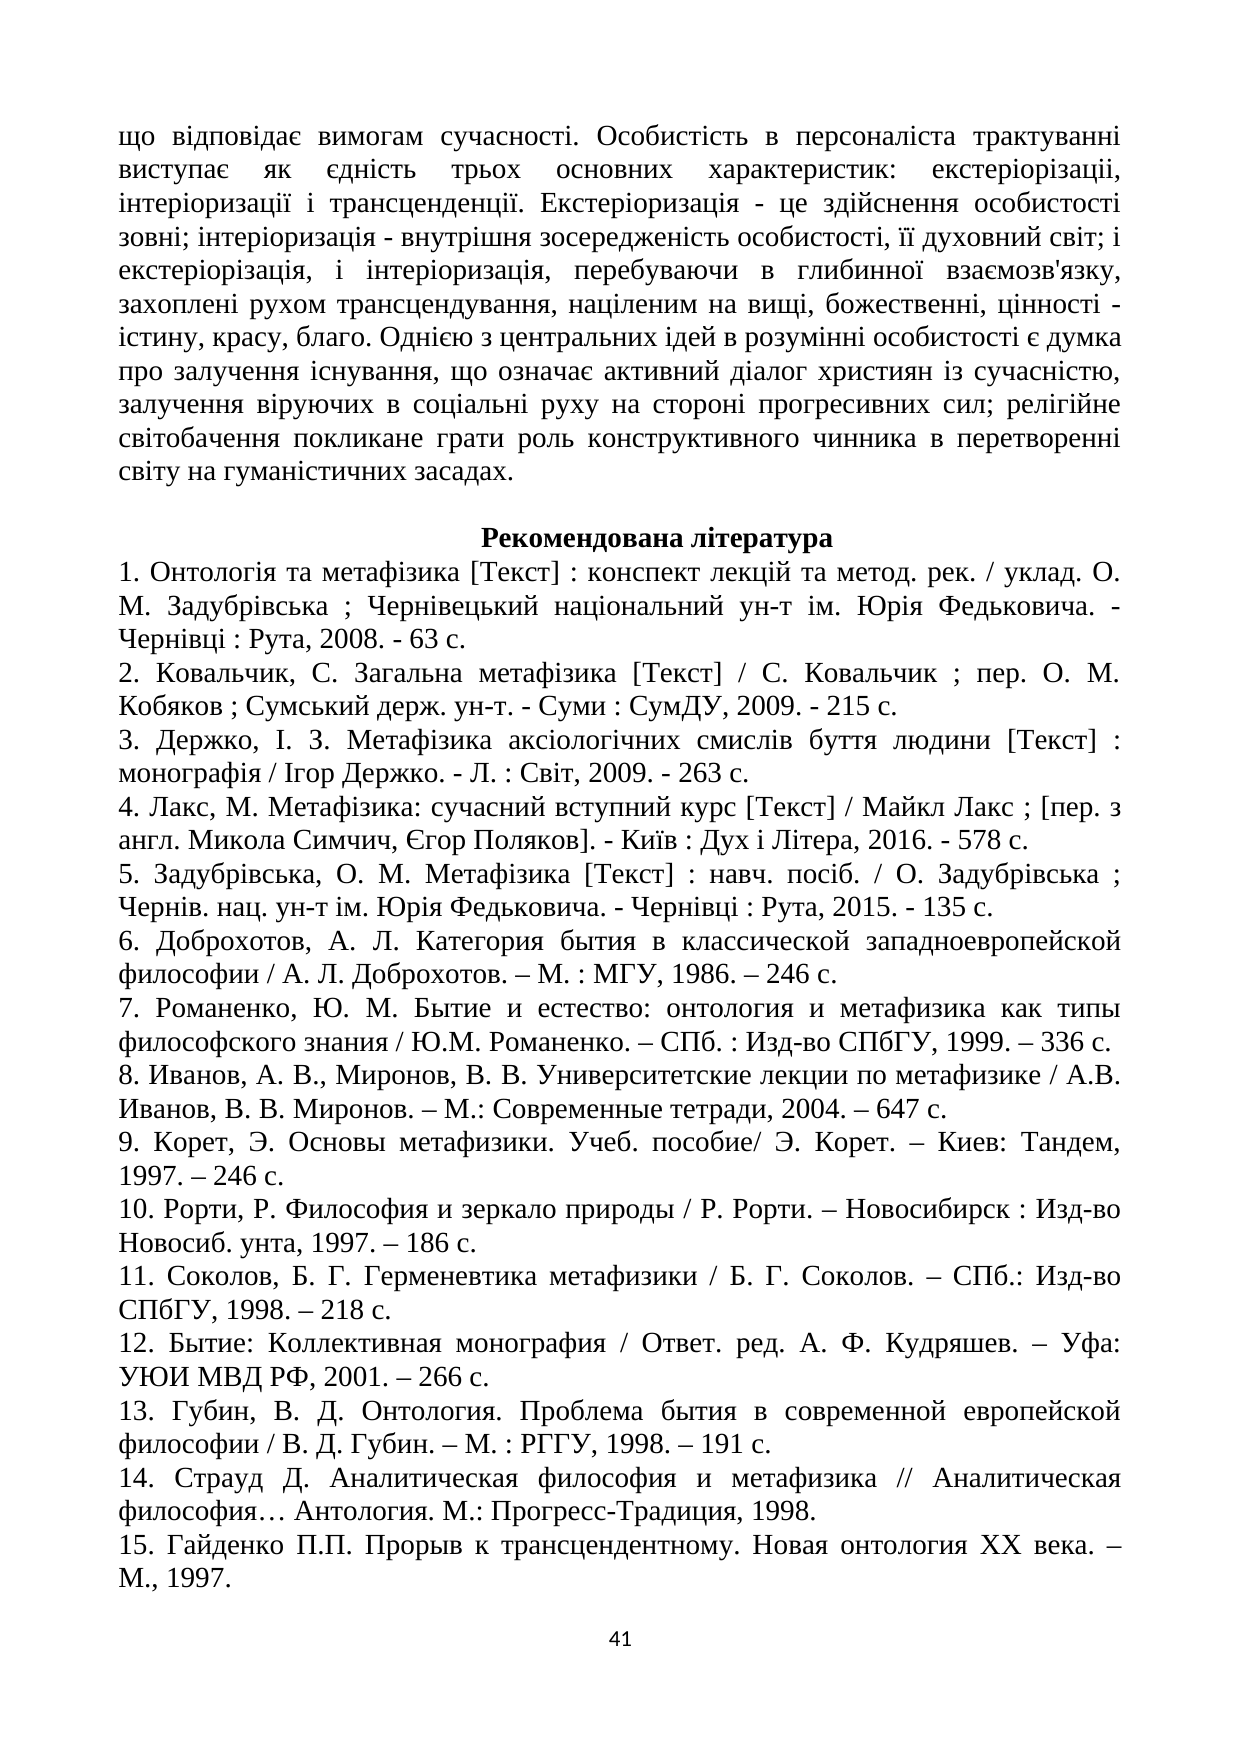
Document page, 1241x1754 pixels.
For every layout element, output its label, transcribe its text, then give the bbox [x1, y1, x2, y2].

text 3. Держко, І. З. Метафізика аксіологічних смислів буття людини [Текст] : монографія / Ігор Держко. - Л. : Світ, 2009. - 263 с. [118, 722, 1122, 789]
text 13. Губин, В. Д. Онтология. Проблема бытия в современной европейской философии / В. Д. Губин. – М. : РГГУ, 1998. – 191 с. [118, 1393, 1122, 1460]
text 12. Бытие: Коллективная монография / Ответ. ред. А. Ф. Кудряшев. – Уфа: УЮИ МВД РФ, 2001. – 266 с. [118, 1326, 1122, 1393]
text 11. Соколов, Б. Г. Герменевтика метафизики / Б. Г. Соколов. – СПб.: Изд-во СПбГУ, 1998. – 218 с. [118, 1258, 1122, 1326]
text 14. Страуд Д. Аналитическая философия и метафизика // Аналитическая философия… Антология. М.: Прогресс-Традиция, 1998. [118, 1460, 1122, 1527]
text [118, 118, 1122, 487]
text 5. Задубрівська, О. М. Метафізика [Текст] : навч. посіб. / О. Задубрівська ; Чернів. нац. ун-т ім. Юрія Федьковича. - Чернівці : Рута, 2015. - 135 с. [118, 856, 1122, 923]
text 10. Рорти, Р. Философия и зеркало природы / Р. Рорти. – Новосибирск : Изд-во Новосиб. унта, 1997. – 186 с. [118, 1191, 1122, 1258]
text 15. Гайденко П.П. Прорыв к трансцендентному. Новая онтология XX века. – М., 1997. [118, 1527, 1122, 1594]
text 4. Лакс, М. Метафізика: сучасний вступний курс [Текст] / Майкл Лакс ; [пер. з англ. Микола Симчич, Єгор Поляков]. - Київ : Дух і Літера, 2016. - 578 с. [118, 789, 1122, 856]
text 7. Романенко, Ю. М. Бытие и естество: онтология и метафизика как типы философского знания / Ю.М. Романенко. – СПб. : Изд-во СПбГУ, 1999. – 336 с. [118, 990, 1122, 1057]
text 9. Корет, Э. Основы метафизики. Учеб. пособие/ Э. Корет. – Киев: Тандем, 1997. – 246 с. [118, 1124, 1122, 1191]
text Рекомендована література [118, 521, 1122, 554]
text 8. Иванов, А. В., Миронов, В. В. Университетские лекции по метафизике / А.В. Иванов, В. В. Миронов. – М.: Современные тетради, 2004. – 647 с. [118, 1057, 1122, 1124]
text 6. Доброхотов, А. Л. Категория бытия в классической западноевропейской философии / А. Л. Доброхотов. – М. : МГУ, 1986. – 246 с. [118, 923, 1122, 990]
text 1. Онтологія та метафізика [Текст] : конспект лекцій та метод. рек. / уклад. О. М. Задубрівська ; Чернівецький національний ун-т ім. Юрія Федьковича. - Чернівці : Рута, 2008. - 63 с. [118, 554, 1122, 655]
text 2. Ковальчик, С. Загальна метафізика [Текст] / С. Ковальчик ; пер. О. М. Кобяков ; Сумський держ. ун-т. - Суми : СумДУ, 2009. - 215 с. [118, 655, 1122, 722]
